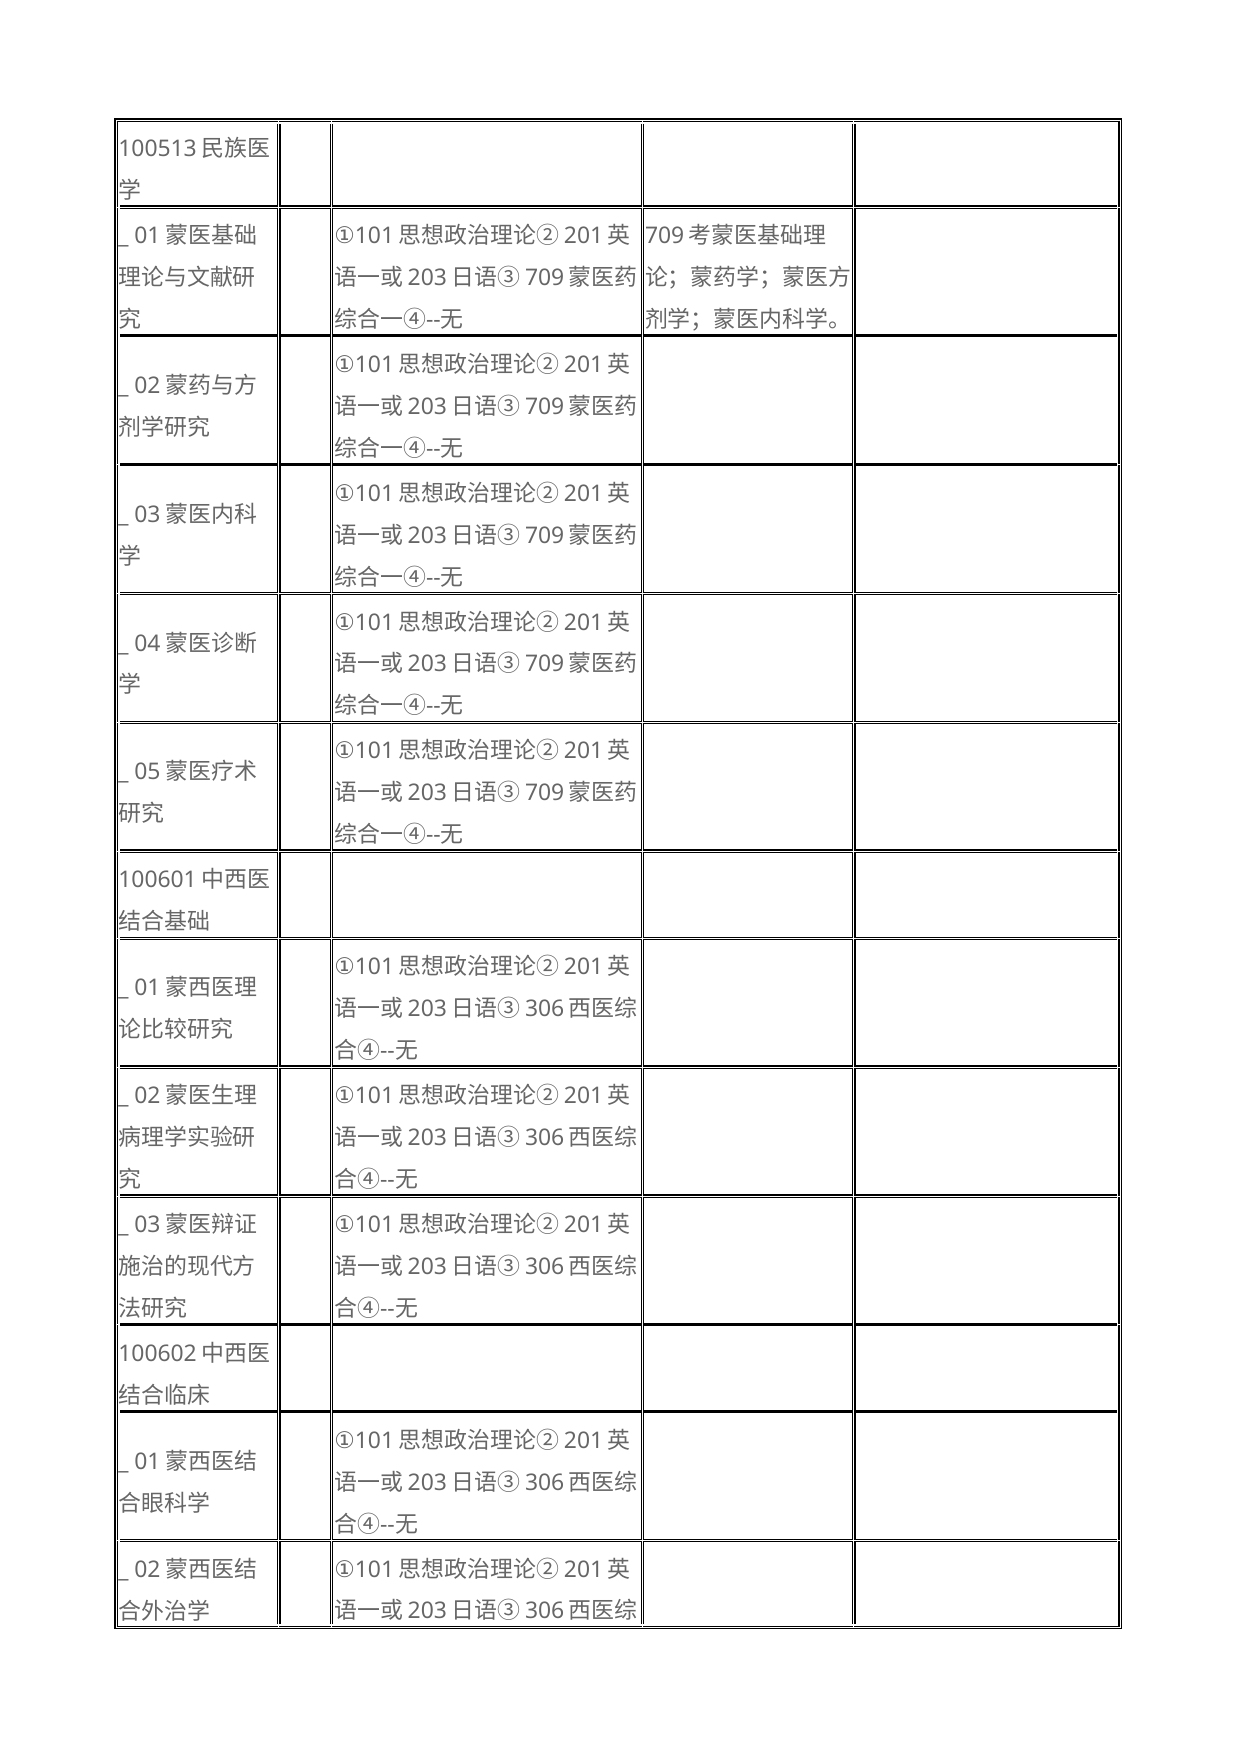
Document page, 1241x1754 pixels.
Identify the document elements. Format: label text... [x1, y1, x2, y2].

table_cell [332, 1542, 642, 1626]
table_cell [281, 1069, 330, 1194]
table_cell ①101思想政治理论②201英语一或203日语③709蒙医药综合一④--无 [333, 595, 641, 721]
table_cell [279, 122, 332, 205]
table_cell [856, 849, 1119, 936]
table_cell 100513民族医学 [118, 120, 279, 205]
table_cell _ 01蒙西医结合眼科学 [118, 1410, 277, 1539]
table_cell [856, 205, 1119, 334]
table_cell 709考蒙医基础理论；蒙药学；蒙医方剂学；蒙医内科学。 [644, 209, 852, 334]
table_cell _ 03蒙医内科学 [116, 463, 277, 592]
table_cell ①101思想政治理论②201英语一或203日语③306西医综合④--无 [333, 1069, 641, 1194]
table_cell _ 05蒙医疗术研究 [116, 721, 279, 849]
table_cell _ 02蒙西医结合外治学 [116, 1539, 279, 1626]
table_cell [643, 1539, 854, 1626]
table_cell _ 02蒙药与方剂学研究 [118, 334, 277, 463]
table_cell _ 02蒙医生理病理学实验研究 [118, 1065, 277, 1194]
table_cell [644, 337, 852, 463]
table_cell [644, 1413, 852, 1539]
table_cell [644, 1069, 852, 1194]
table_cell [854, 1539, 1120, 1626]
table_cell [856, 1194, 1119, 1323]
table_cell ①101思想政治理论②201英语一或203日语③709蒙医药综合一④--无 [333, 337, 641, 463]
table_cell [854, 592, 1120, 721]
table_cell ①101思想政治理论②201英语一或203日语③306西医综合④--无 [333, 1198, 641, 1323]
table_cell [644, 853, 852, 936]
table_cell [281, 466, 330, 592]
table_cell ①101思想政治理论②201英语一或203日语③709蒙医药综合一④--无 [333, 466, 641, 592]
table_cell _ 01蒙西医理论比较研究 [118, 936, 277, 1065]
table_cell [281, 337, 330, 463]
table_cell [281, 853, 330, 936]
table_cell [644, 724, 852, 849]
table_cell [856, 936, 1119, 1065]
table_cell _ 04蒙医诊断学 [116, 592, 279, 721]
table_cell [279, 1542, 332, 1626]
table_cell ①101思想政治理论②201英语一或203日语③306西医综合④--无 [333, 940, 641, 1065]
table_cell [644, 1198, 852, 1323]
table_cell ①101思想政治理论②201英语一或203日语③709蒙医药综合一④--无 [333, 724, 641, 849]
table_cell [856, 463, 1120, 592]
table_cell [854, 721, 1120, 849]
table_cell [333, 853, 641, 936]
table_cell [644, 595, 852, 721]
table_cell ①101思想政治理论②201英语一或203日语③306西医综合④--无 [333, 1413, 641, 1539]
table_cell [854, 122, 1118, 205]
table_cell [643, 120, 854, 205]
table_cell [644, 466, 852, 592]
table_cell [333, 1326, 641, 1410]
table_cell [644, 1326, 852, 1410]
table_cell [856, 1065, 1119, 1194]
table_cell [332, 122, 642, 205]
table_cell ①101思想政治理论②201英语一或203日语③709蒙医药综合一④--无 [333, 209, 641, 334]
table_cell [281, 209, 330, 334]
table_cell _ 01蒙医基础理论与文献研究 [118, 205, 277, 334]
table_cell _ 03蒙医辩证施治的现代方法研究 [118, 1194, 277, 1323]
table_cell 100602中西医结合临床 [116, 1323, 277, 1410]
table_cell [281, 724, 330, 849]
table_cell [281, 595, 330, 721]
table_cell [856, 1323, 1120, 1410]
table_cell [281, 1198, 330, 1323]
table_cell [281, 940, 330, 1065]
table_cell [856, 1410, 1118, 1539]
table_cell [856, 334, 1118, 463]
table_cell 100601中西医结合基础 [118, 849, 277, 936]
table_cell [281, 1413, 330, 1539]
table_cell [281, 1326, 330, 1410]
table_cell [644, 940, 852, 1065]
